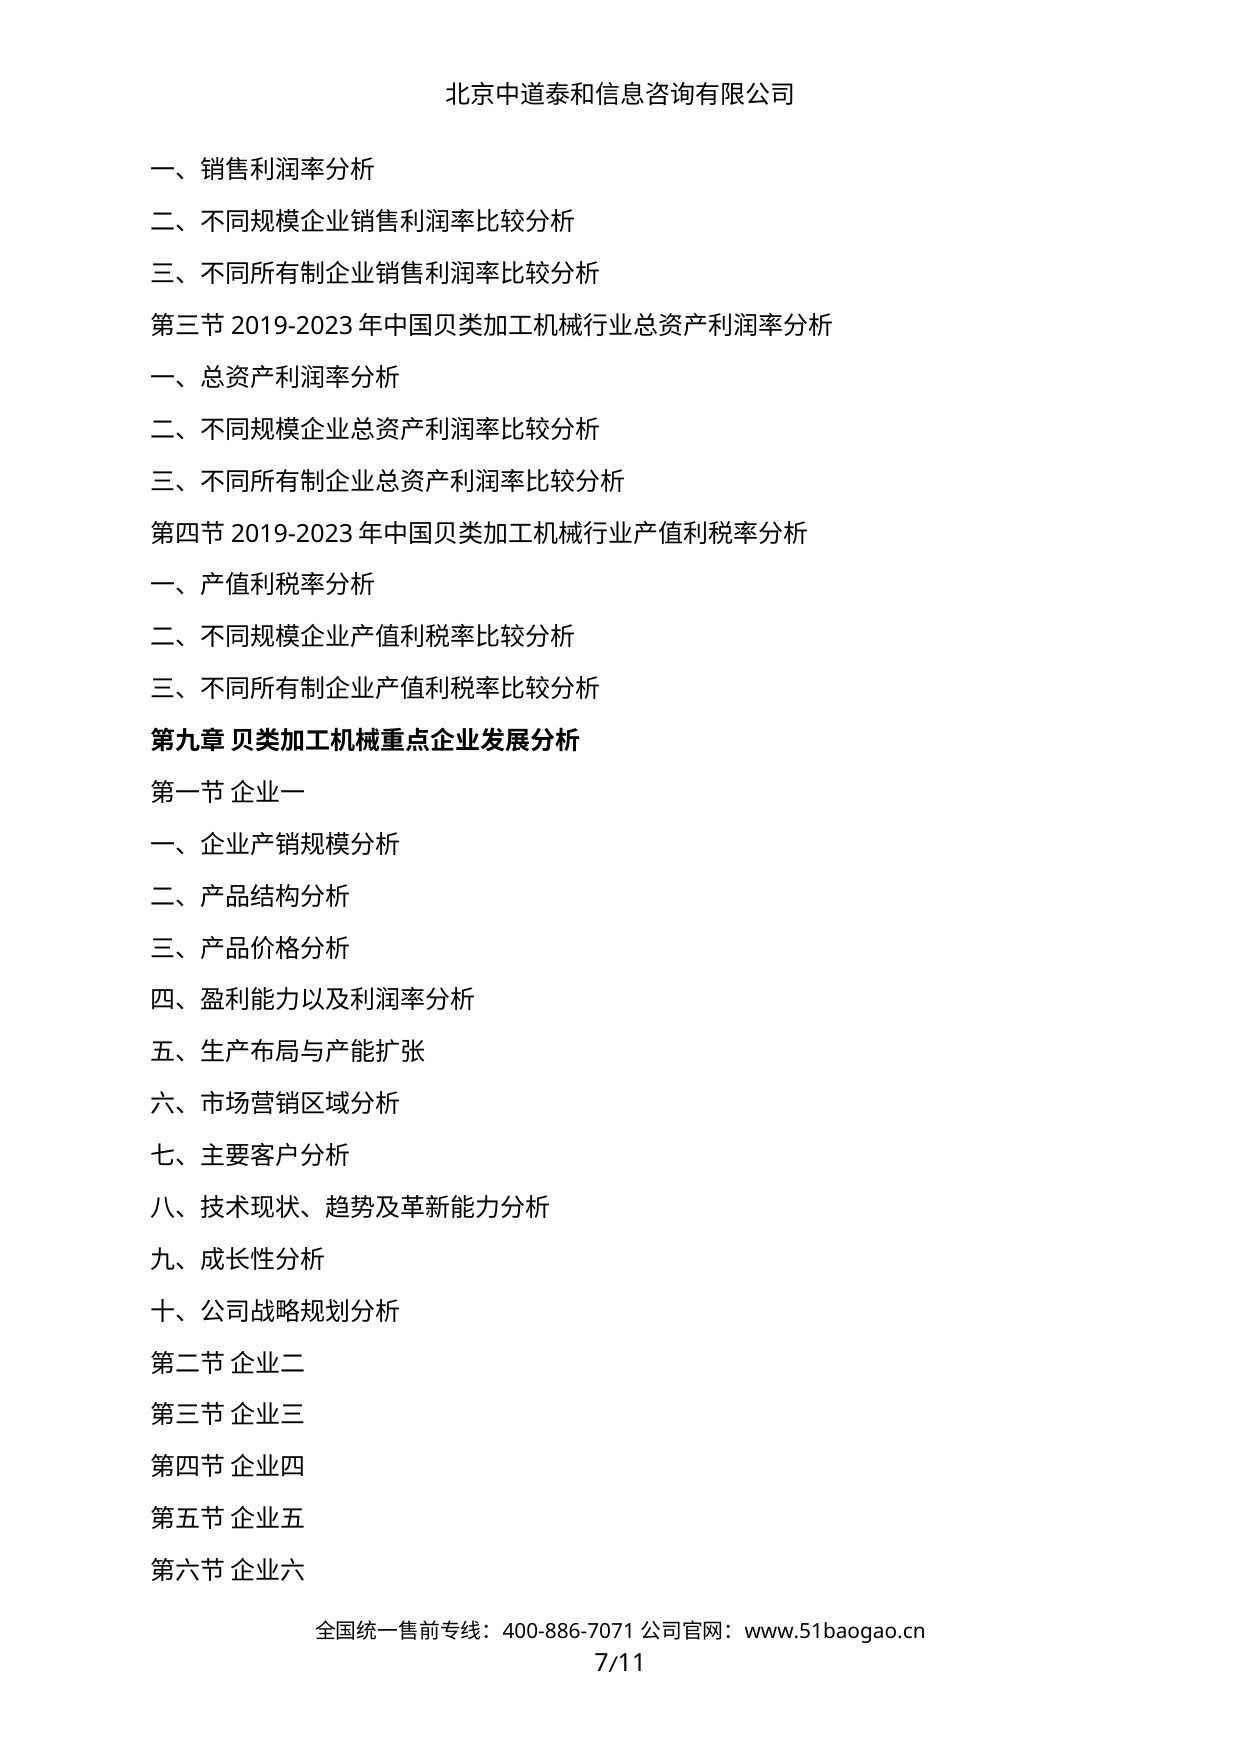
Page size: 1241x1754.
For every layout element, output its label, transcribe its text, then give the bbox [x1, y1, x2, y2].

text 六、市场营销区域分析 [150, 1084, 1090, 1120]
text 三、不同所有制企业销售利润率比较分析 [150, 254, 1090, 290]
text 一、销售利润率分析 [150, 150, 1090, 186]
text 第三节 企业三 [150, 1395, 1090, 1431]
text 一、总资产利润率分析 [150, 357, 1090, 394]
text 第二节 企业二 [150, 1343, 1090, 1379]
text 第四节 2019-2023年中国贝类加工机械行业产值利税率分析 [150, 513, 1090, 549]
text 一、企业产销规模分析 [150, 824, 1090, 861]
text 四、盈利能力以及利润率分析 [150, 980, 1090, 1016]
text 二、不同规模企业销售利润率比较分析 [150, 202, 1090, 238]
text 五、生产布局与产能扩张 [150, 1032, 1090, 1068]
text 第六节 企业六 [150, 1551, 1090, 1587]
text 三、不同所有制企业总资产利润率比较分析 [150, 461, 1090, 497]
text 九、成长性分析 [150, 1239, 1090, 1276]
text 八、技术现状、趋势及革新能力分析 [150, 1187, 1090, 1224]
text 二、不同规模企业产值利税率比较分析 [150, 617, 1090, 653]
text 一、产值利税率分析 [150, 565, 1090, 601]
text 第五节 企业五 [150, 1499, 1090, 1535]
text 三、产品价格分析 [150, 928, 1090, 964]
text 第三节 2019-2023年中国贝类加工机械行业总资产利润率分析 [150, 306, 1090, 342]
text 七、主要客户分析 [150, 1136, 1090, 1172]
text 第四节 企业四 [150, 1447, 1090, 1483]
text 二、产品结构分析 [150, 876, 1090, 912]
text 第九章 贝类加工机械重点企业发展分析 [150, 721, 1090, 757]
text 十、公司战略规划分析 [150, 1291, 1090, 1327]
text 第一节 企业一 [150, 772, 1090, 809]
text 三、不同所有制企业产值利税率比较分析 [150, 669, 1090, 705]
text 二、不同规模企业总资产利润率比较分析 [150, 409, 1090, 446]
